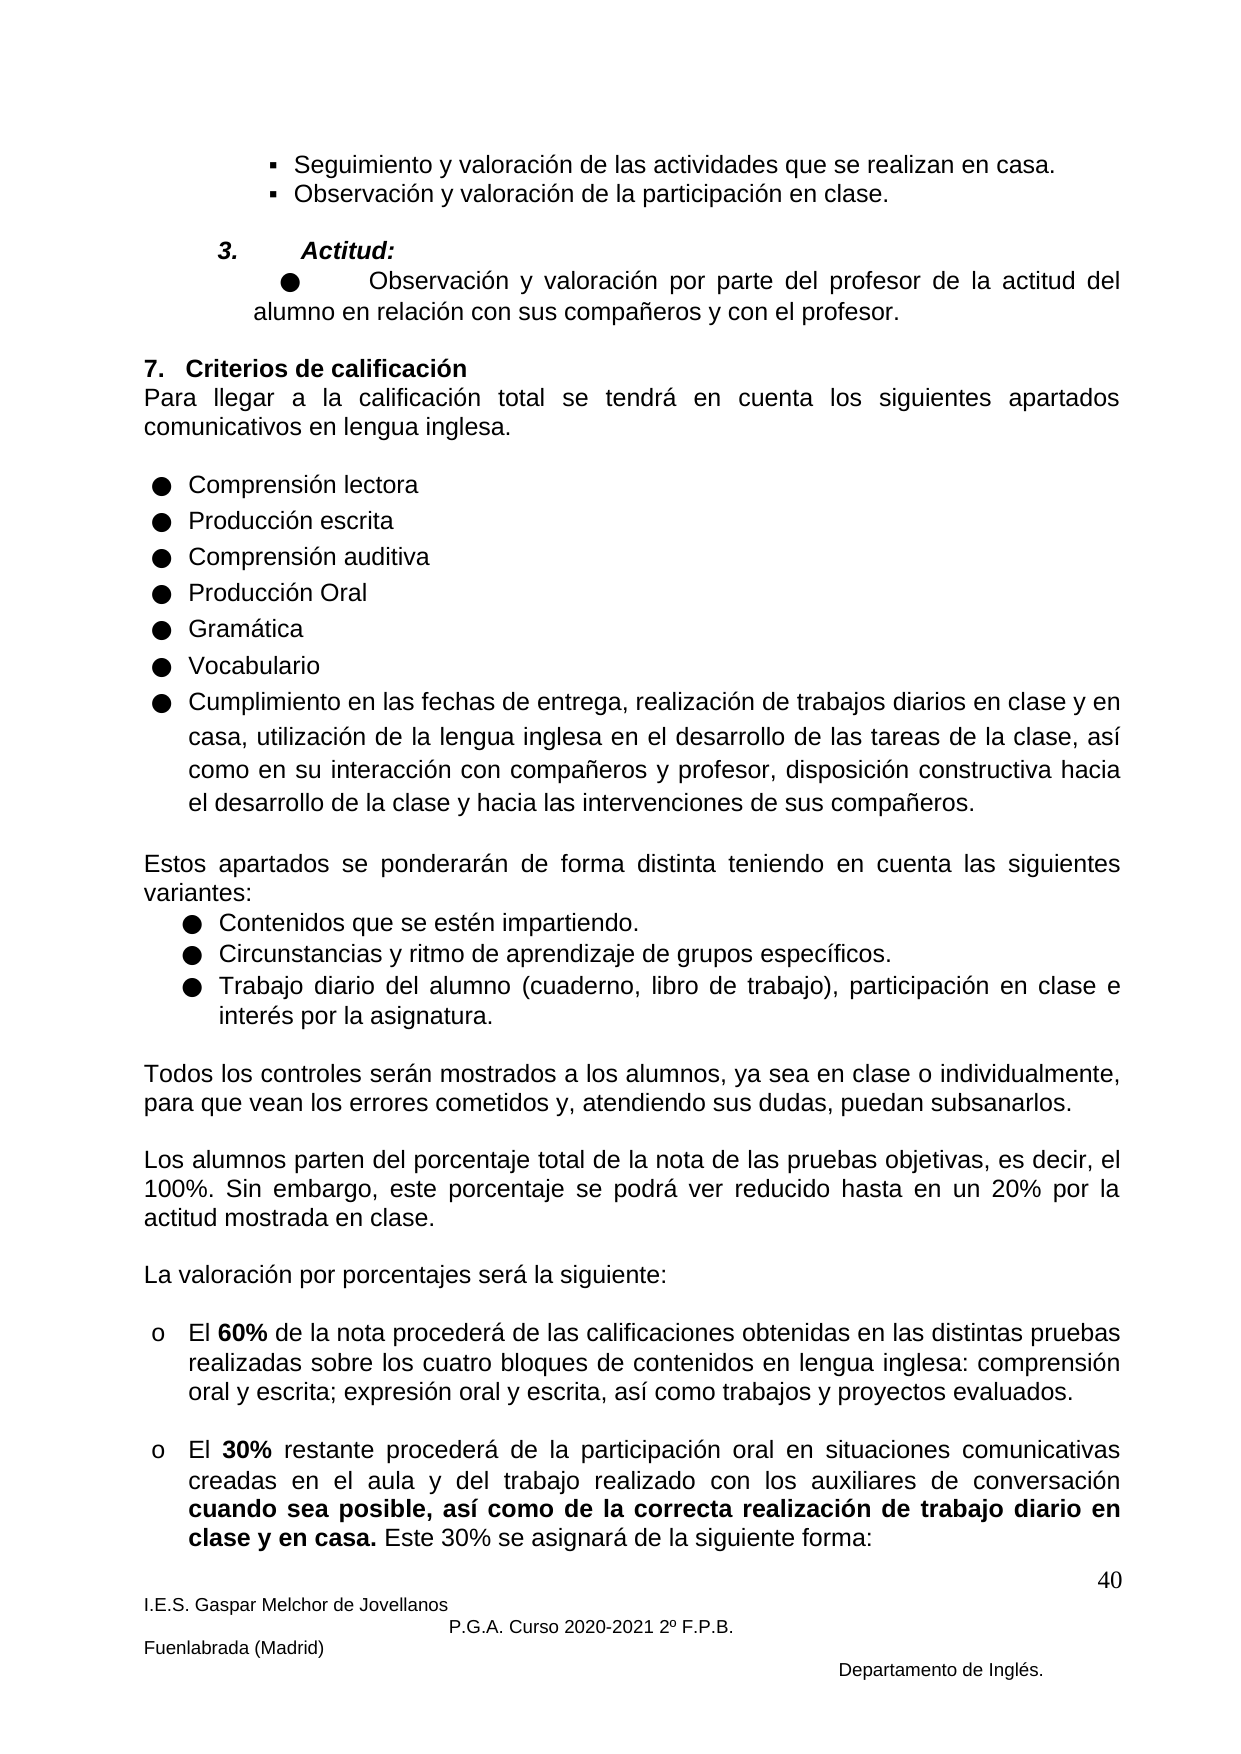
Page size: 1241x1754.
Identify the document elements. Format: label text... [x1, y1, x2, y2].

text Todos los controles serán mostrados a los alumnos, ya sea en clase o individualmente, para que vean los errores cometidos y, atendiendo sus dudas, puedan subsanarlos. [144, 1059, 1122, 1116]
list Producción Oral [151, 577, 1122, 609]
text 7. Criterios de calificación [144, 354, 1122, 383]
text Estos apartados se ponderarán de forma distinta teniendo en cuenta las siguientes variantes: [144, 849, 1122, 907]
list Observación y valoración de la participación en clase. [169, 179, 1122, 207]
list Vocabulario [151, 650, 1122, 681]
text Los alumnos parten del porcentaje total de la nota de las pruebas objetivas, es decir, el 100%. Sin embargo, este porcentaje se podrá ver reducido hasta en un 20% por la actitud mostrada en clase. [144, 1145, 1122, 1231]
list El 60% de la nota procederá de las calificaciones obtenidas en las distintas pruebas realizadas sobre los cuatro bloques de contenidos en lengua inglesa: comprensión oral y escrita; expresión oral y escrita, así como trabajos y proyectos evaluados. [151, 1317, 1122, 1406]
list Comprensión lectora [151, 469, 1122, 500]
list Trabajo diario del alumno (cuaderno, libro de trabajo), participación en clase e interés por la asignatura. [181, 970, 1122, 1030]
list Cumplimiento en las fechas de entrega, realización de trabajos diarios en clase y en casa, utilización de la lengua inglesa en el desarrollo de las tareas de la clase, así como en su interacción con compañeros y profesor, disposición constructiva hacia el desarrollo de la clase y hacia las intervenciones de sus compañeros. [151, 686, 1122, 816]
text Para llegar a la calificación total se tendrá en cuenta los siguientes apartados comunicativos en lengua inglesa. [144, 383, 1122, 440]
text 3. Actitud: [217, 236, 1122, 265]
list Gramática [151, 613, 1122, 645]
list Circunstancias y ritmo de aprendizaje de grupos específicos. [181, 938, 1122, 970]
list Producción escrita [151, 505, 1122, 537]
list Comprensión auditiva [151, 541, 1122, 573]
list Seguimiento y valoración de las actividades que se realizan en casa. [169, 150, 1122, 179]
list Observación y valoración por parte del profesor de la actitud del alumno en relación con sus compañeros y con el profesor. [253, 265, 1122, 325]
list El 30% restante procederá de la participación oral en situaciones comunicativas creadas en el aula y del trabajo realizado con los auxiliares de conversación cuando sea posible, así como de la correcta realización de trabajo diario en clase y en casa. Este 30% se asignará de la siguiente forma: [151, 1435, 1122, 1552]
list Contenidos que se estén impartiendo. [181, 907, 1122, 938]
text La valoración por porcentajes será la siguiente: [144, 1260, 1122, 1289]
